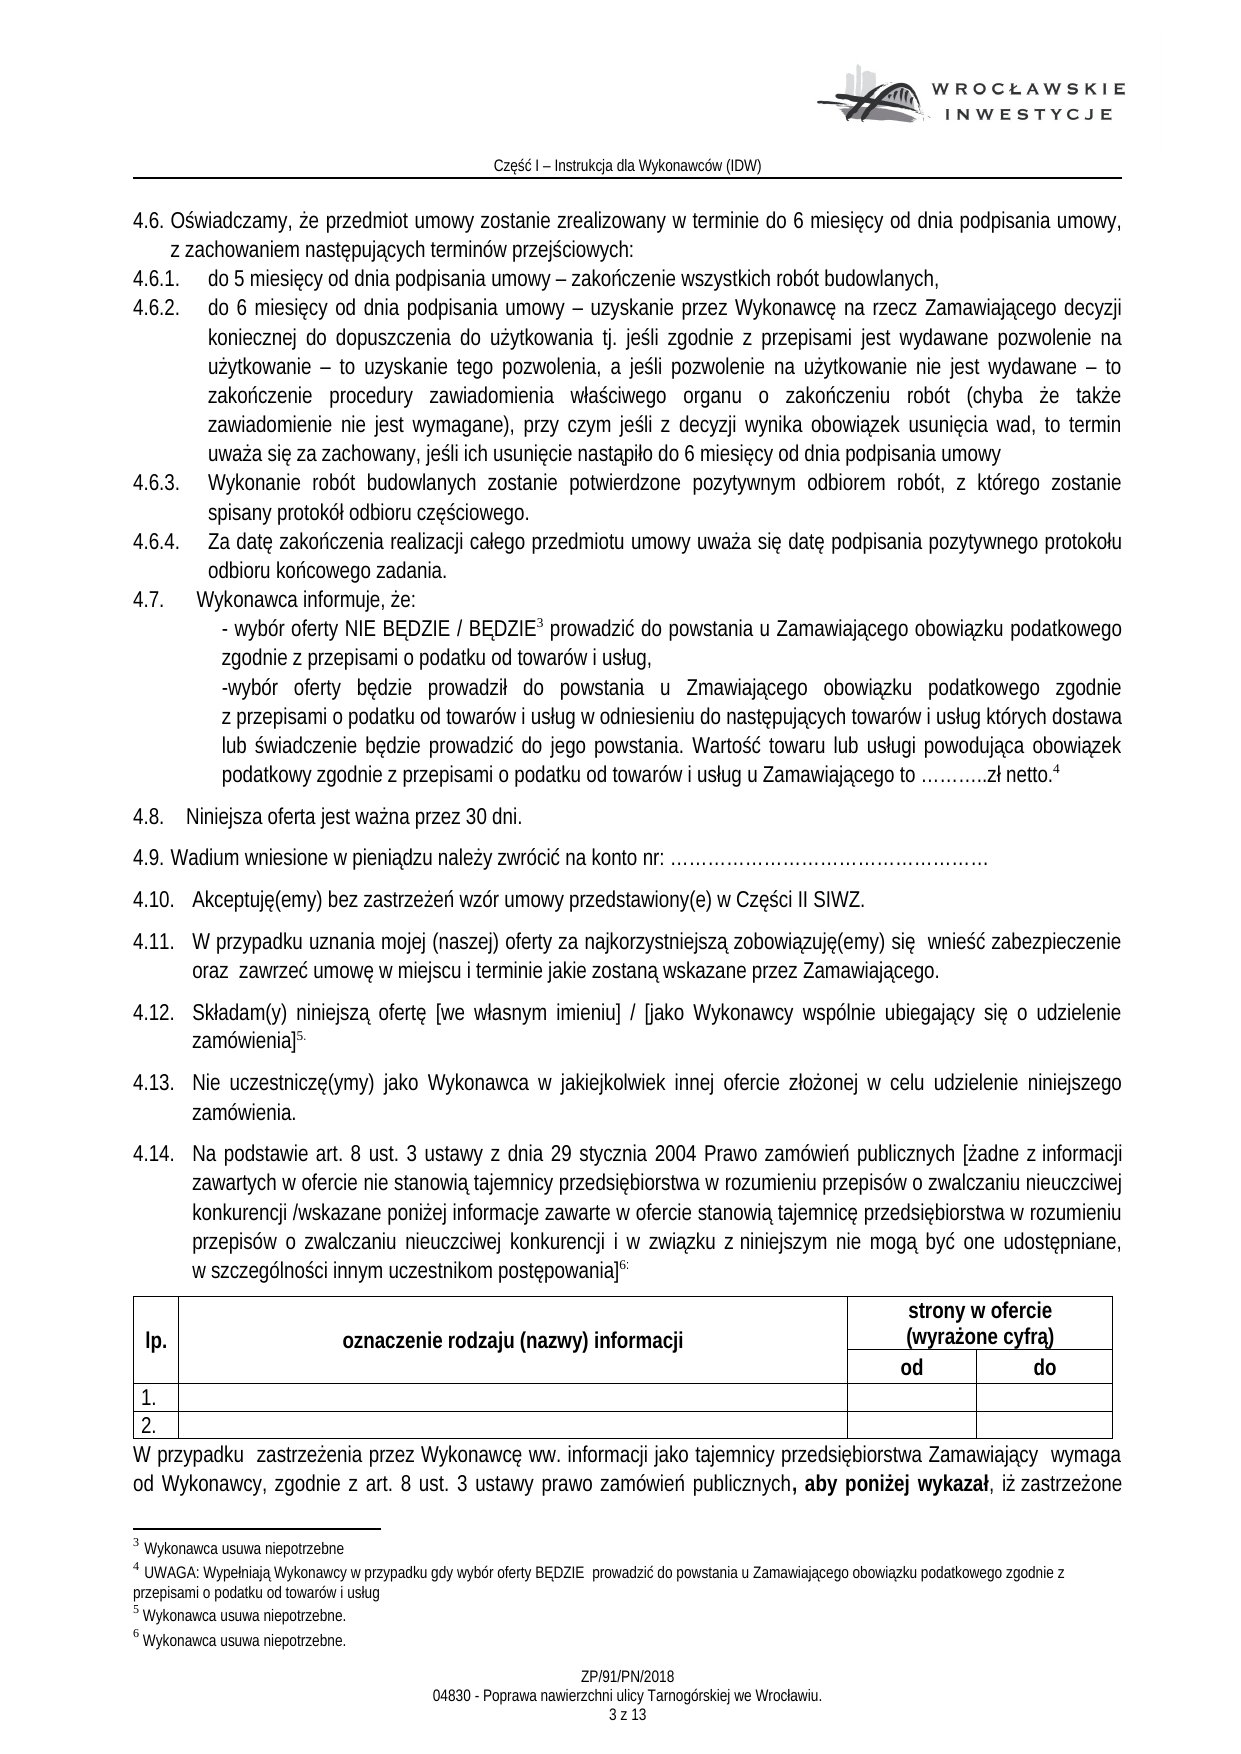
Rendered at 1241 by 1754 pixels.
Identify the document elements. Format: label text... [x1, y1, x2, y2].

table_cell [848, 1384, 976, 1411]
table_cell 1. [134, 1384, 178, 1411]
table_cell [179, 1384, 847, 1411]
list Niniejsza oferta jest ważna przez 30 dni. [133, 800, 1122, 829]
table_cell [977, 1384, 1112, 1411]
table_cell od [848, 1350, 976, 1383]
list Wadium wniesione w pieniądzu należy zwrócić na konto nr: …………………………………………… [133, 841, 1122, 871]
list do 6 miesięcy od dnia podpisania umowy – uzyskanie przez Wykonawcę na rzecz Zamawiającego decyzji koniecznej do dopuszczenia do użytkowania tj. jeśli zgodnie z przepisami jest wydawane pozwolenie na użytkowanie – to uzyskanie tego pozwolenia, a jeśli pozwolenie na użytkowanie nie jest wydawane – to zakończenie procedury zawiadomienia właściwego organu o zakończeniu robót (chyba że także zawiadomienie nie jest wymagane), przy czym jeśli z decyzji wynika obowiązek usunięcia wad, to termin uważa się za zachowany, jeśli ich usunięcie nastąpiło do 6 miesięcy od dnia podpisania umowy [133, 291, 1122, 466]
picture [782, 29, 1161, 157]
table_header strony w ofercie (wyrażone cyfrą) [848, 1297, 1112, 1349]
table_cell [179, 1412, 847, 1438]
list - wybór oferty NIE BĘDZIE / BĘDZIE prowadzić do powstania u Zamawiającego obowiązku podatkowego zgodnie z przepisami o podatku od towarów i usług, [222, 612, 1122, 671]
list Na podstawie art. 8 ust. 3 ustawy z dnia 29 stycznia 2004 Prawo zamówień publicznych [żadne z informacji zawartych w ofercie nie stanowią tajemnicy przedsiębiorstwa w rozumieniu przepisów o zwalczaniu nieuczciwej konkurencji /wskazane poniżej informacje zawarte w ofercie stanowią tajemnicę przedsiębiorstwa w rozumieniu przepisów o zwalczaniu nieuczciwej konkurencji i w związku z niniejszym nie mogą być one udostępniane, w szczególności innym uczestnikom postępowania]: [133, 1137, 1122, 1283]
table_header lp. [134, 1297, 178, 1383]
list Za datę zakończenia realizacji całego przedmiotu umowy uważa się datę podpisania pozytywnego protokołu odbioru końcowego zadania. [133, 525, 1122, 583]
list Akceptuję(emy) bez zastrzeżeń wzór umowy przedstawiony(e) w Części II SIWZ. [133, 883, 1122, 912]
list Nie uczestniczę(ymy) jako Wykonawca w jakiejkolwiek innej ofercie złożonej w celu udzielenie niniejszego zamówienia. [133, 1066, 1122, 1125]
list Oświadczamy, że przedmiot umowy zostanie zrealizowany w terminie do 6 miesięcy od dnia podpisania umowy, z zachowaniem następujących terminów przejściowych: [133, 204, 1122, 262]
table_header oznaczenie rodzaju (nazwy) informacji [179, 1297, 847, 1383]
list do 5 miesięcy od dnia podpisania umowy – zakończenie wszystkich robót budowlanych, [133, 262, 1122, 291]
list W przypadku uznania mojej (naszej) oferty za najkorzystniejszą zobowiązuję(emy) się wnieść zabezpieczenie oraz zawrzeć umowę w miejscu i terminie jakie zostaną wskazane przez Zamawiającego. [133, 925, 1122, 983]
table_cell [848, 1412, 976, 1438]
list Wykonanie robót budowlanych zostanie potwierdzone pozytywnym odbiorem robót, z którego zostanie spisany protokół odbioru częściowego. [133, 466, 1122, 525]
table_cell 2. [134, 1412, 178, 1438]
list Składam(y) niniejszą ofertę [we własnym imieniu] / [jako Wykonawcy wspólnie ubiegający się o udzielenie zamówienia]. [133, 996, 1122, 1054]
list Wykonawca informuje, że: [133, 583, 1122, 612]
list -wybór oferty będzie prowadził do powstania u Zmawiającego obowiązku podatkowego zgodnie z przepisami o podatku od towarów i usług w odniesieniu do następujących towarów i usług których dostawa lub świadczenie będzie prowadzić do jego powstania. Wartość towaru lub usługi powodująca obowiązek podatkowy zgodnie z przepisami o podatku od towarów i usług u Zamawiającego to ………..zł netto. [222, 671, 1122, 787]
table_cell do [977, 1350, 1112, 1383]
table_cell [977, 1412, 1112, 1438]
